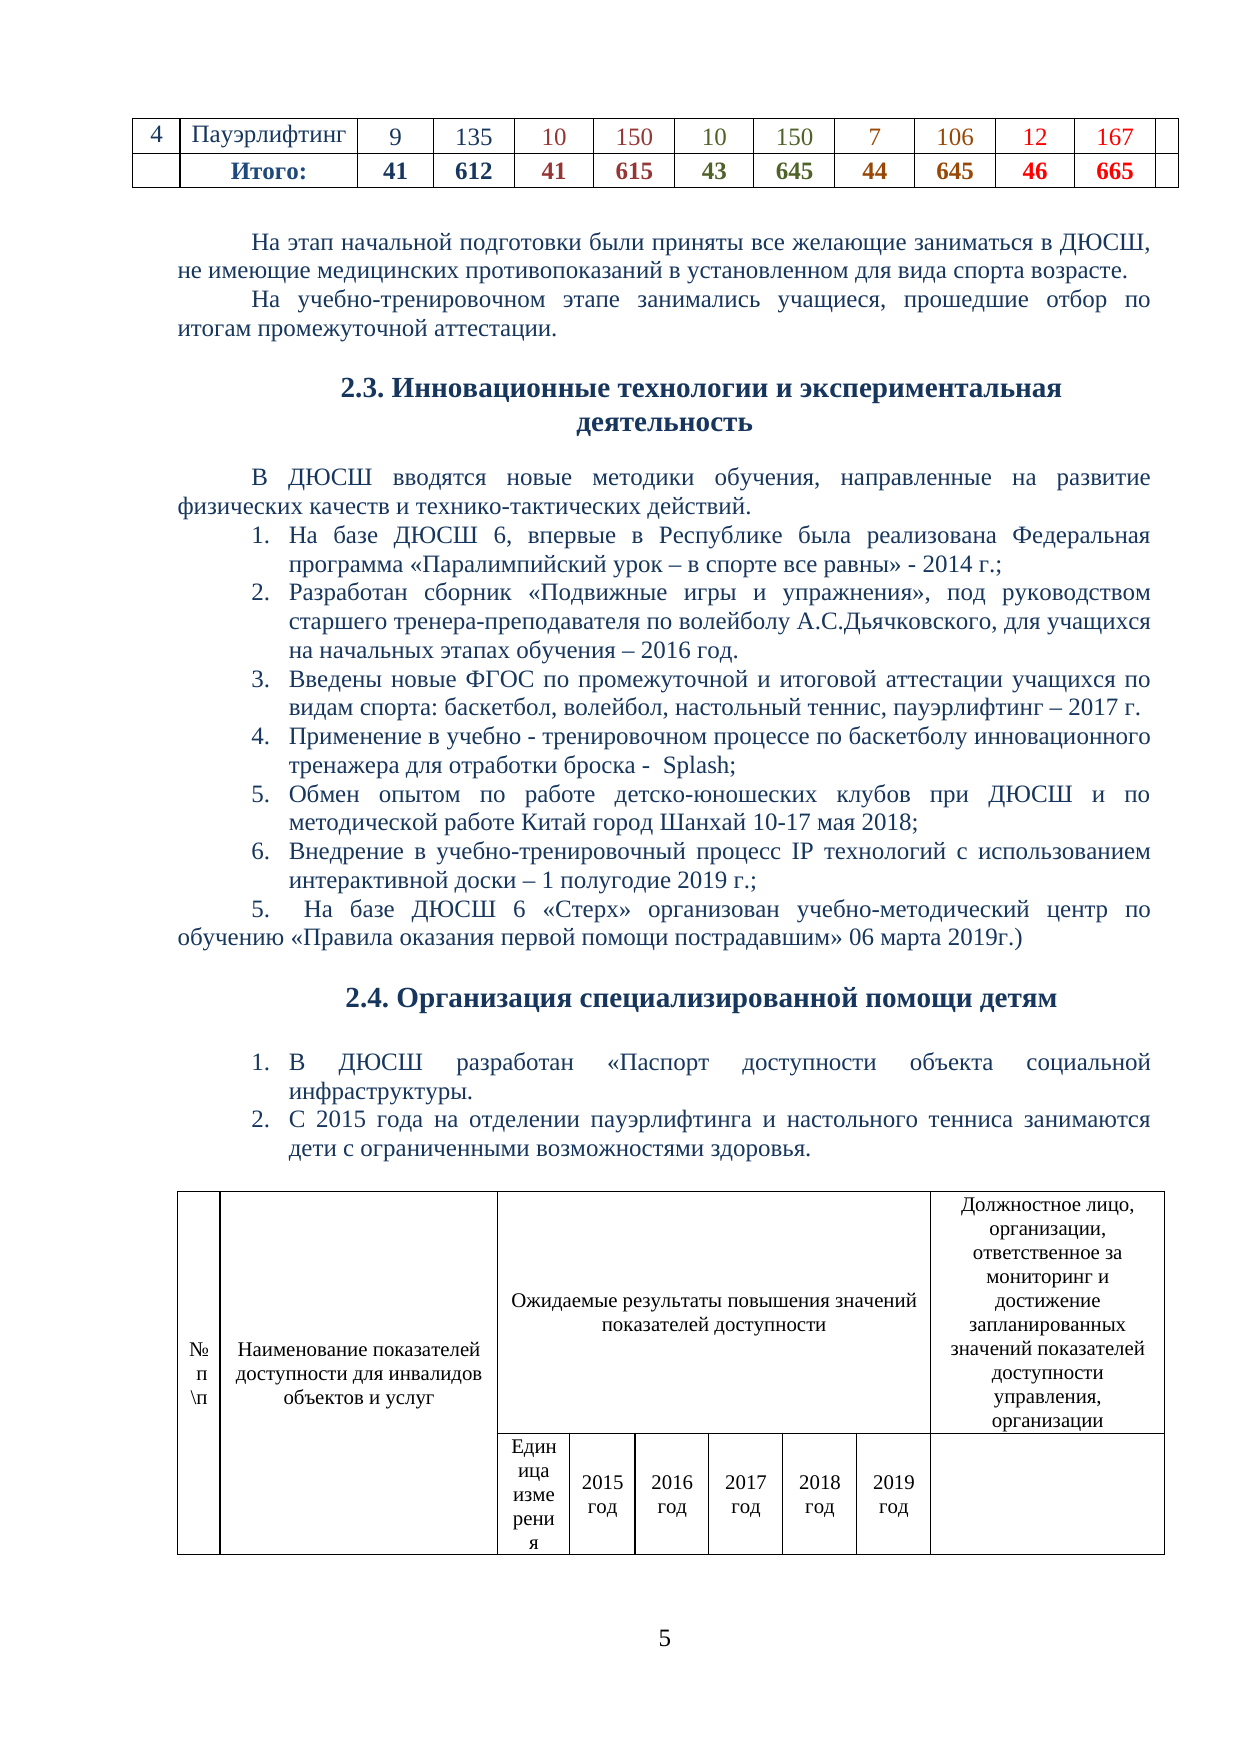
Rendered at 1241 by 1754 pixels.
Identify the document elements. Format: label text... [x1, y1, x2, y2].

text 5. На базе ДЮСШ 6 «Стерх» организован учебно-методический центр по обучению «Правила оказания первой помощи пострадавшим» 06 марта 2019г.) [177, 894, 1152, 951]
text 2.3. Инновационные технологии и экспериментальная деятельность [177, 370, 1152, 437]
table_cell 645 [915, 154, 995, 187]
list Внедрение в учебно-тренировочный процесс IP технологий с использованием интерактивной доски – 1 полугодие 2019 г.; [251, 836, 1152, 894]
table_cell 2016 год [636, 1434, 708, 1554]
table_cell 41 [358, 154, 433, 187]
table_cell 150 [594, 119, 674, 153]
table_header Наименование показателей доступности для инвалидов объектов и услуг [221, 1192, 497, 1554]
list На базе ДЮСШ 6, впервые в Республике была реализована Федеральная программа «Паралимпийский урок – в спорте все равны» - 2014 г.; [251, 520, 1152, 577]
table_cell [931, 1434, 1164, 1554]
table_cell 10 [675, 119, 753, 153]
table_cell [133, 154, 179, 187]
table_cell 615 [594, 154, 674, 187]
text 2.4. Организация специализированной помощи детям [177, 980, 1152, 1013]
text На учебно-тренировочном этапе занимались учащиеся, прошедшие отбор по итогам промежуточной аттестации. [177, 284, 1152, 342]
table_cell 135 [434, 119, 514, 153]
table_cell Итого: [181, 154, 357, 187]
table_cell 44 [835, 154, 914, 187]
list В ДЮСШ разработан «Паспорт доступности объекта социальной инфраструктуры. [251, 1047, 1152, 1104]
list Обмен опытом по работе детско-юношеских клубов при ДЮСШ и по методической работе Китай город Шанхай 10-17 мая 2018; [251, 779, 1152, 836]
table_cell 9 [358, 119, 433, 153]
table_cell 12 [996, 119, 1074, 153]
table_cell Пауэрлифтинг [181, 119, 357, 153]
table_cell 41 [515, 154, 593, 187]
list Разработан сборник «Подвижные игры и упражнения», под руководством старшего тренера-преподавателя по волейболу А.С.Дьячковского, для учащихся на начальных этапах обучения – 2016 год. [251, 577, 1152, 664]
table_cell 612 [434, 154, 514, 187]
table_cell 150 [754, 119, 834, 153]
table_cell 10 [515, 119, 593, 153]
table_cell 4 [133, 119, 179, 153]
table_header Ожидаемые результаты повышения значений показателей доступности [498, 1192, 930, 1432]
table_cell 2015 год [570, 1434, 634, 1554]
table_cell 645 [754, 154, 834, 187]
list Применение в учебно - тренировочном процессе по баскетболу инновационного тренажера для отработки броска - Splash; [251, 721, 1152, 779]
table_cell 106 [915, 119, 995, 153]
list Введены новые ФГОС по промежуточной и итоговой аттестации учащихся по видам спорта: баскетбол, волейбол, настольный теннис, пауэрлифтинг – 2017 г. [251, 664, 1152, 721]
table_cell 167 [1075, 119, 1155, 153]
list С 2015 года на отделении пауэрлифтинга и настольного тенниса занимаются дети с ограниченными возможностями здоровья. [251, 1104, 1152, 1162]
text На этап начальной подготовки были приняты все желающие заниматься в ДЮСШ, не имеющие медицинских противопоказаний в установленном для вида спорта возрасте. [177, 227, 1152, 284]
table_cell [1156, 119, 1178, 153]
table_cell [1156, 154, 1178, 187]
table_cell 2018 год [783, 1434, 856, 1554]
table_header Должностное лицо, организации, ответственное за мониторинг и достижение запланированных значений показателей доступности управления, организации [931, 1192, 1164, 1432]
table_cell 665 [1075, 154, 1155, 187]
table_header № п\п [178, 1192, 219, 1554]
table_cell 2017 год [709, 1434, 782, 1554]
table_cell Единица измерения [498, 1434, 569, 1554]
table_cell 7 [835, 119, 914, 153]
table_cell 46 [996, 154, 1074, 187]
text В ДЮСШ вводятся новые методики обучения, направленные на развитие физических качеств и технико-тактических действий. [177, 462, 1152, 520]
table_cell 43 [675, 154, 753, 187]
table_cell 2019 год [857, 1434, 930, 1554]
